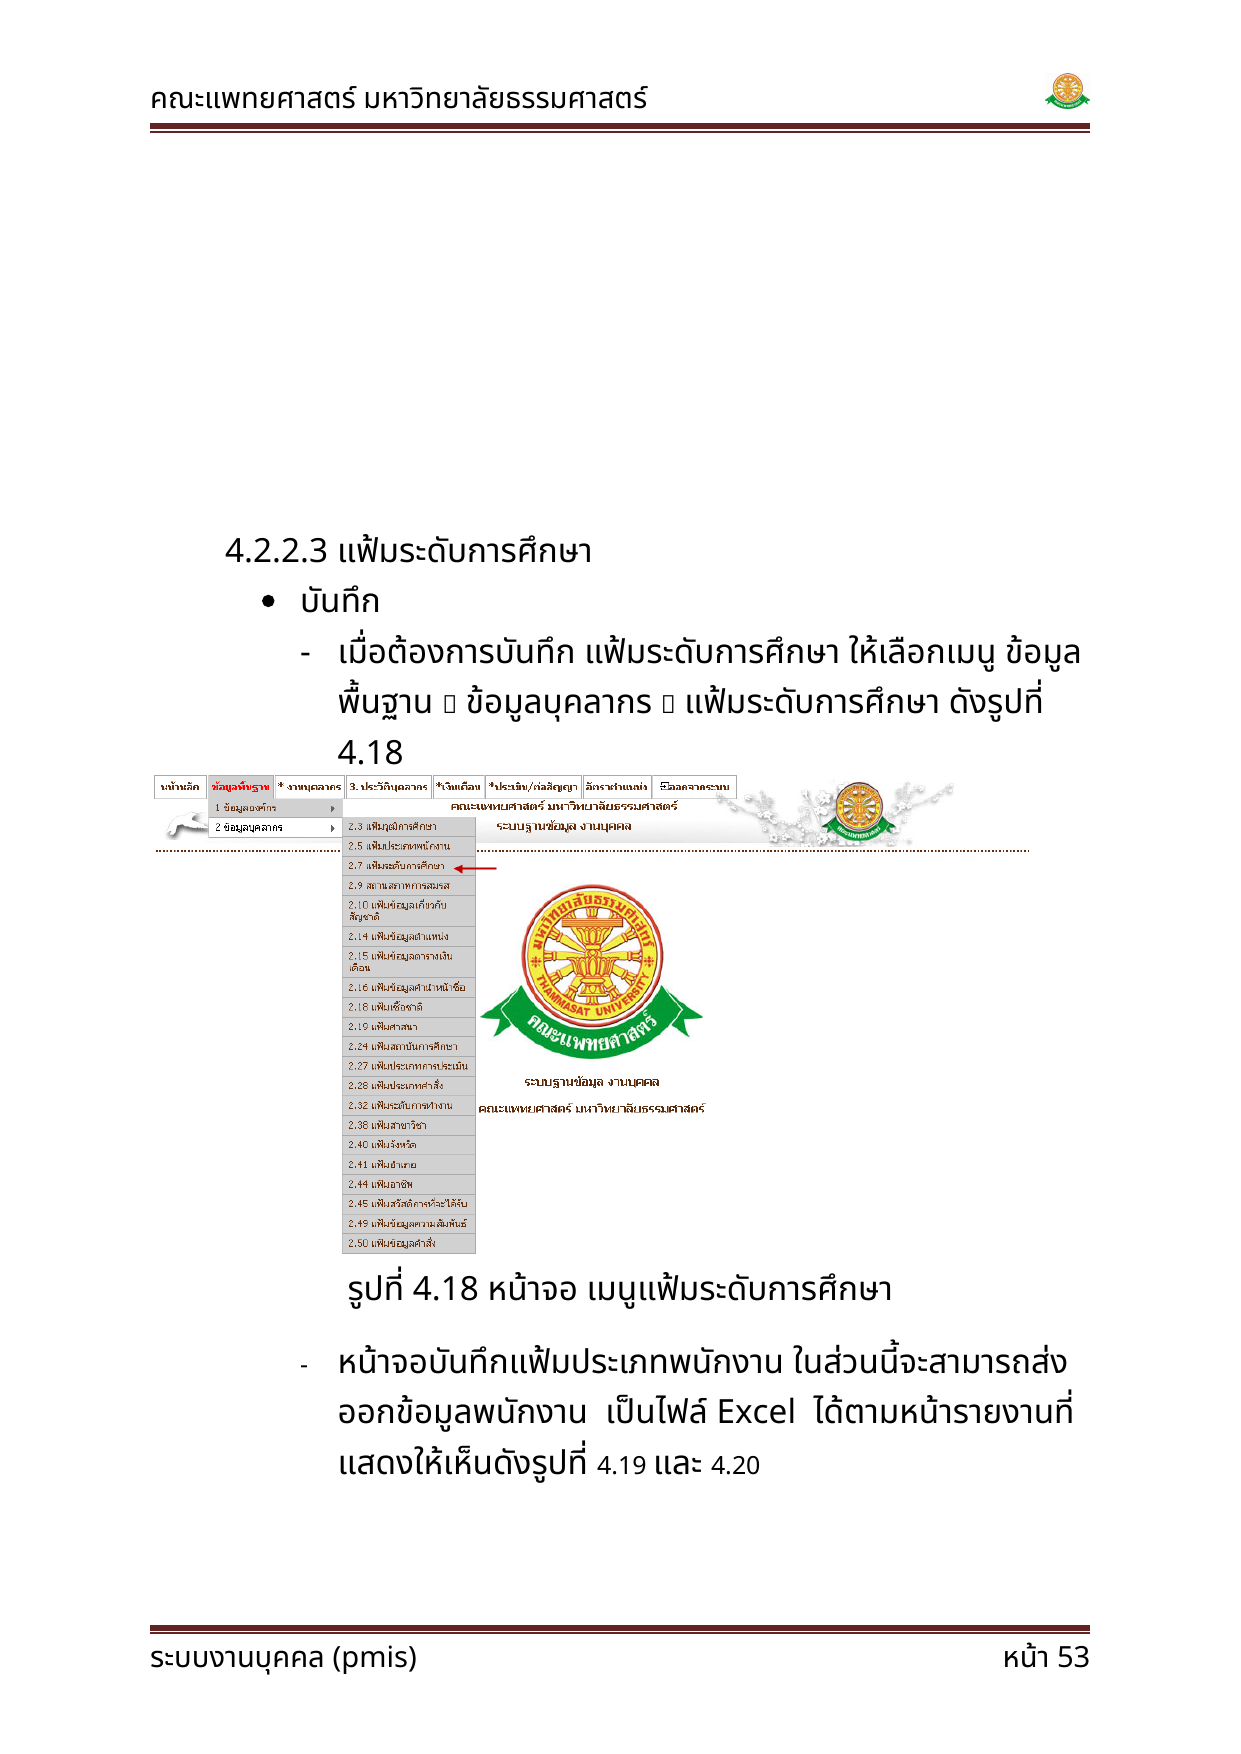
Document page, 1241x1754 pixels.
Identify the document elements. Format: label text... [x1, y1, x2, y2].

text รูปที่ 4.18 หน้าจอ เมนูแฟ้มระดับการศึกษา [150, 1264, 1090, 1315]
list เมื่อต้องการบันทึก แฟ้มระดับการศึกษา ให้เลือกเมนู ข้อมูลพื้นฐาน ข้อมูลบุคลากร แฟ้มระดับการศึกษา ดังรูปที่ 4.18 [300, 628, 1090, 774]
picture [150, 774, 1037, 1265]
picture [1045, 73, 1091, 109]
list หน้าจอบันทึกแฟ้มประเภทพนักงาน ในส่วนนี้จะสามารถส่งออกข้อมูลพนักงาน เป็นไฟล์ Excel ได้ตามหน้ารายงานที่แสดงให้เห็นดังรูปที่ 4.19 และ 4.20 [300, 1338, 1090, 1489]
list บันทึก [262, 577, 1090, 628]
text 4.2.2.3 แฟ้มระดับการศึกษา [187, 527, 1090, 577]
